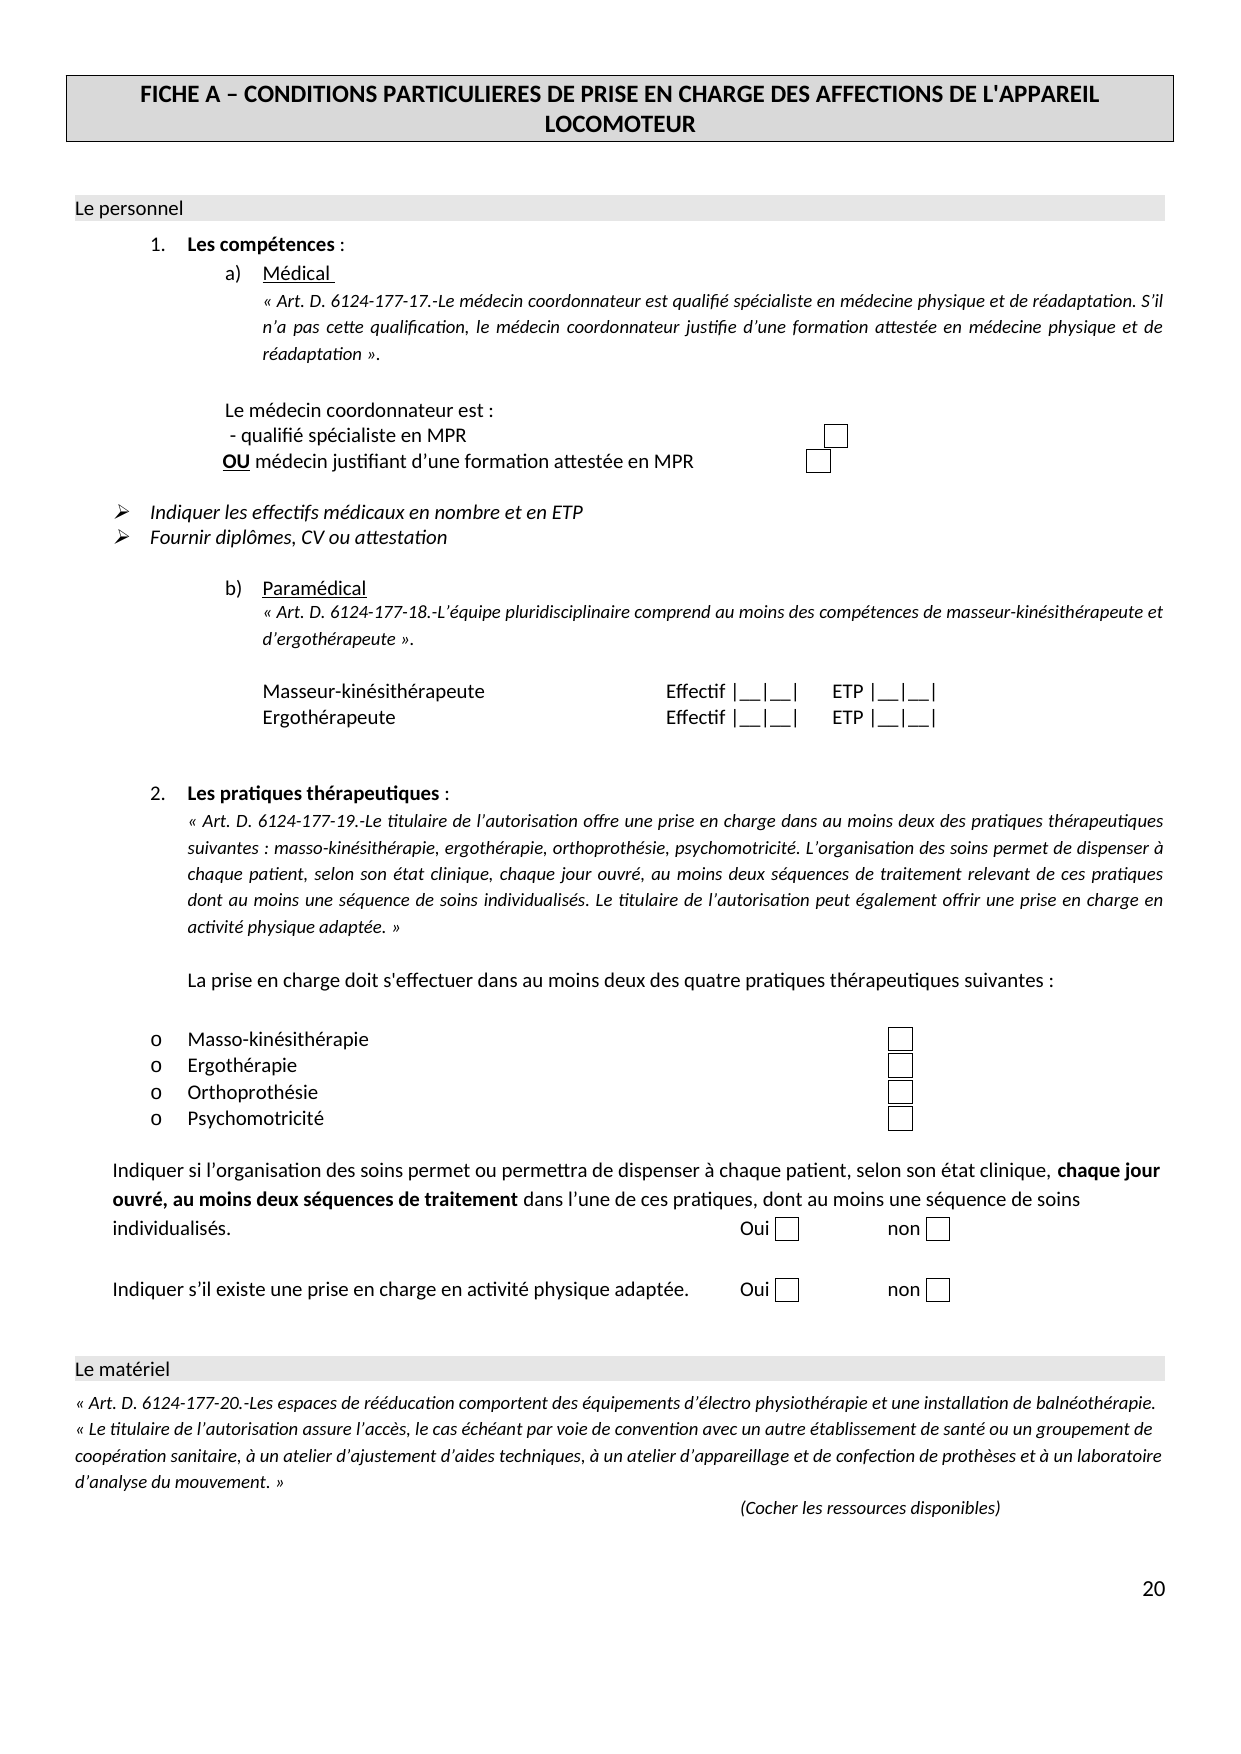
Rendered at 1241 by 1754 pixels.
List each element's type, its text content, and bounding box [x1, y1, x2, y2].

list Ergothérapeute Effectif |__|__| ETP |__|__| [262, 704, 1165, 729]
list « Art. D. 6124-177-17.-Le médecin coordonnateur est qualifié spécialiste en médecine physique et de réadaptation. S’il n’a pas cette qualification, le médecin coordonnateur justifie d’une formation attestée en médecine physique et de réadaptation ». [262, 289, 1165, 365]
list Orthoprothésie [150, 1079, 1165, 1105]
list « Art. D. 6124-177-19.-Le titulaire de l’autorisation offre une prise en charge dans au moins deux des pratiques thérapeutiques suivantes : masso-kinésithérapie, ergothérapie, orthoprothésie, psychomotricité. L’organisation des soins permet de dispenser à chaque patient, selon son état clinique, chaque jour ouvré, au moins deux séquences de traitement relevant de ces pratiques dont au moins une séquence de soins individualisés. Le titulaire de l’autorisation peut également offrir une prise en charge en activité physique adaptée. » [187, 809, 1165, 938]
list Indiquer si l’organisation des soins permet ou permettra de dispenser à chaque patient, selon son état clinique, chaque jour ouvré, au moins deux séquences de traitement dans l’une de ces pratiques, dont au moins une séquence de soins individualisés. Oui non [112, 1157, 1165, 1241]
list Masso-kinésithérapie [150, 1026, 1165, 1052]
list Ergothérapie [150, 1052, 1165, 1079]
list Indiquer les effectifs médicaux en nombre et en ETP [112, 499, 1165, 524]
list - qualifié spécialiste en MPR [225, 423, 1165, 448]
list « Le titulaire de l’autorisation assure l’accès, le cas échéant par voie de convention avec un autre établissement de santé ou un groupement de coopération sanitaire, à un atelier d’ajustement d’aides techniques, à un atelier d’appareillage et de confection de prothèses et à un laboratoire d’analyse du mouvement. » [75, 1417, 1165, 1493]
list Médical [225, 260, 1165, 285]
list Psychomotricité [150, 1105, 1165, 1132]
list Indiquer s’il existe une prise en charge en activité physique adaptée. Oui non [112, 1277, 1165, 1302]
list (Cocher les ressources disponibles) [666, 1497, 1165, 1519]
list OU médecin justifiant d’une formation attestée en MPR [186, 448, 1165, 473]
text Masseur-kinésithérapeute Effectif |__|__| ETP |__|__| [262, 679, 1165, 704]
list « Art. D. 6124-177-18.-L’équipe pluridisciplinaire comprend au moins des compétences de masseur-kinésithérapeute et d’ergothérapeute ». [262, 601, 1165, 650]
text Le matériel [75, 1356, 1165, 1381]
list La prise en charge doit s'effectuer dans au moins deux des quatre pratiques thérapeutiques suivantes : [187, 968, 1165, 993]
list Le médecin coordonnateur est : [225, 397, 1165, 423]
list Les compétences : [150, 231, 1165, 256]
list Paramédical [225, 575, 1165, 601]
text FICHE A – CONDITIONS PARTICULIERES DE PRISE EN CHARGE DES AFFECTIONS DE L'APPAREIL LOCOMOTEUR [67, 76, 1173, 141]
list « Art. D. 6124-177-20.-Les espaces de rééducation comportent des équipements d’électro physiothérapie et une installation de balnéothérapie. [75, 1391, 1165, 1414]
list Fournir diplômes, CV ou attestation [112, 524, 1165, 550]
list Les pratiques thérapeutiques : [150, 780, 1165, 806]
text Le personnel [75, 195, 1165, 221]
